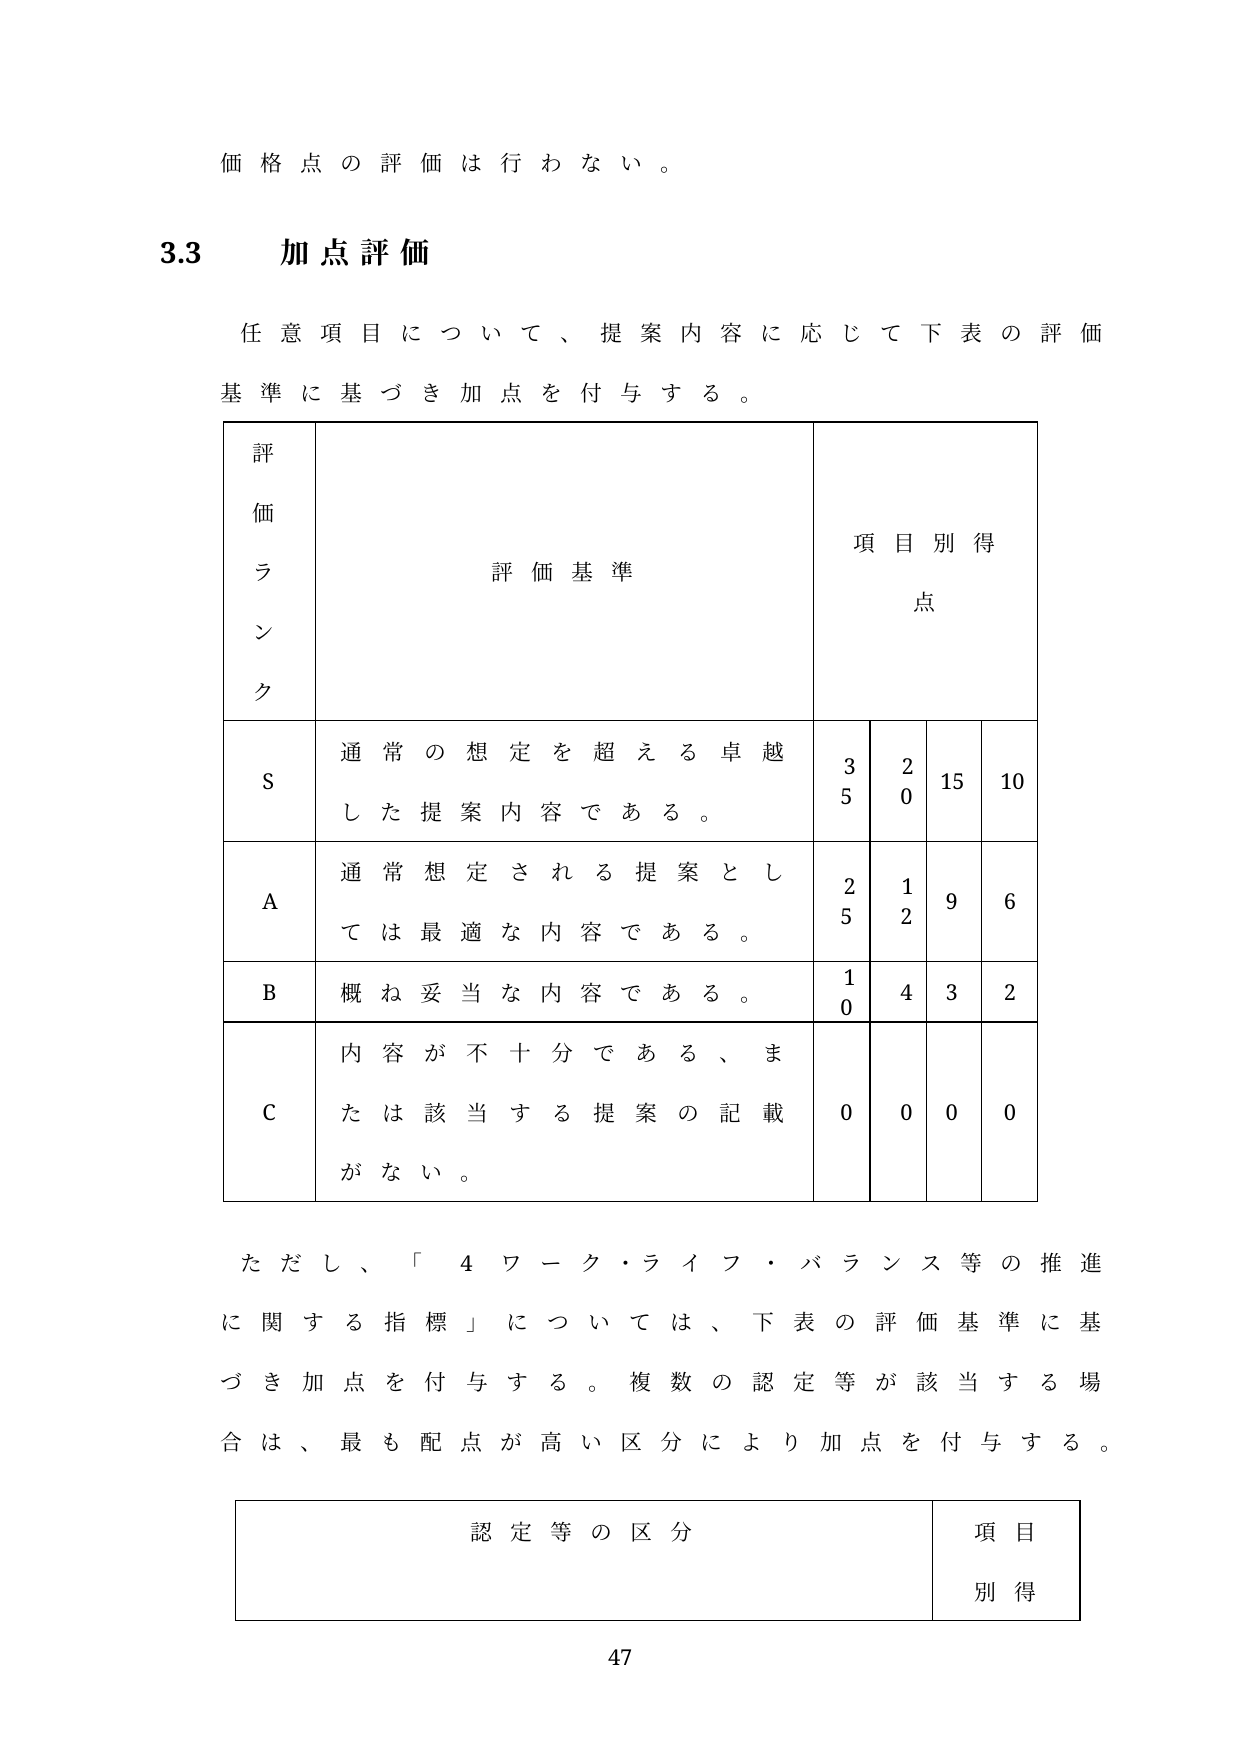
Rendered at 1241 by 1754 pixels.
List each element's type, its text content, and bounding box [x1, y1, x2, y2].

table_cell S [224, 721, 315, 841]
table_header 評価基準 [316, 423, 813, 720]
table_cell 9 [927, 842, 981, 961]
table_cell 4 [871, 962, 926, 1021]
table_cell 12 [871, 842, 926, 961]
table_cell 0 [871, 1023, 926, 1201]
table_cell C [224, 1023, 315, 1201]
table_cell 0 [982, 1023, 1037, 1201]
table_cell 3 [927, 962, 981, 1021]
table_header 評価 ランク [224, 423, 315, 720]
table_cell 概ね妥当な内容である。 [316, 962, 813, 1021]
table_header 項目別得点 [814, 423, 1037, 720]
table_header 認定等の区分 [236, 1501, 932, 1620]
table_cell 25 [814, 842, 869, 961]
table_cell 0 [814, 1023, 869, 1201]
table_cell 2 [982, 962, 1037, 1021]
table_cell 20 [871, 721, 926, 841]
table_cell 通常の想定を超える卓越した提案内容である。 [316, 721, 813, 841]
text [201, 132, 1120, 192]
table_cell 内容が不十分である、または該当する提案の記載がない。 [316, 1023, 813, 1201]
table_cell 10 [982, 721, 1037, 841]
text ただし、「4 ワーク･ライフ・バランス等の推進に関する指標」については、下表の評価基準に基づき加点を付与する。複数の認定等が該当する場合は、最も配点が高い区分により加点を付与する。 [201, 1232, 1120, 1470]
table_cell 6 [982, 842, 1037, 961]
table_cell 35 [814, 721, 869, 841]
text 任意項目について、提案内容に応じて下表の評価基準に基づき加点を付与する。 [201, 302, 1120, 421]
table_header 項目別得点 [933, 1501, 1079, 1620]
table_cell A [224, 842, 315, 961]
table_cell 通常想定される提案としては最適な内容である。 [316, 842, 813, 961]
table_cell 15 [927, 721, 981, 841]
table_cell B [224, 962, 315, 1021]
table_cell 0 [927, 1023, 981, 1201]
text 3.3 加点評価 [153, 222, 1120, 281]
table_cell 10 [814, 962, 869, 1021]
